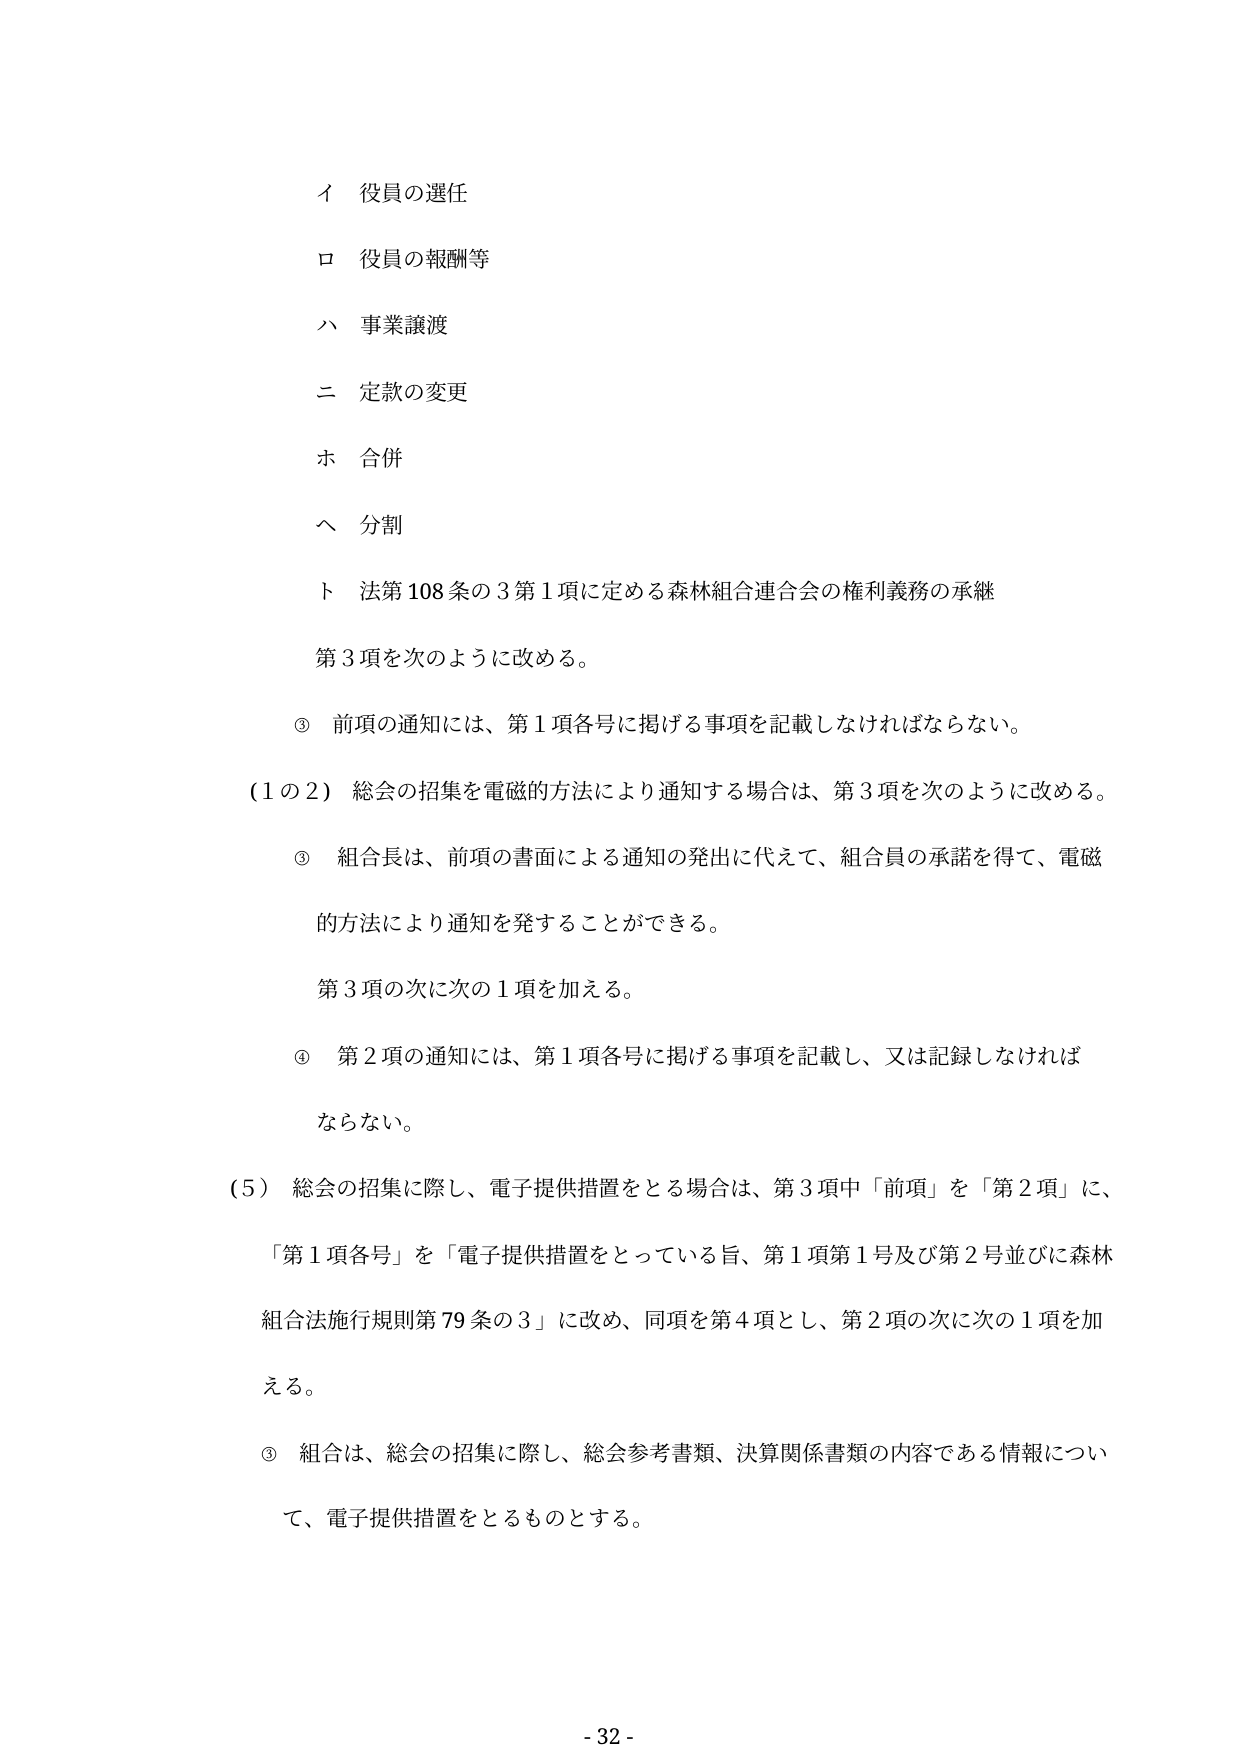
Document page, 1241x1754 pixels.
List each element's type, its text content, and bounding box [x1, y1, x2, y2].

text イ 役員の選任 [315, 162, 500, 222]
text 第３項の次に次の１項を加える。 [317, 959, 1122, 1018]
text ト 法第108条の３第１項に定める森林組合連合会の権利義務の承継 [315, 560, 1122, 620]
text ③ 前項の通知には、第１項各号に掲げる事項を記載しなければならない。 [293, 693, 1122, 753]
text ホ 合併 [315, 427, 500, 487]
list 組合長は、前項の書面による通知の発出に代えて、組合員の承諾を得て、電磁的方法により通知を発することができる。 [293, 827, 1122, 952]
text ヘ 分割 [315, 494, 500, 553]
text ロ 役員の報酬等ハ 事業譲渡 [315, 228, 500, 354]
list 第２項の通知には、第１項各号に掲げる事項を記載し、又は記録しなければならない。 [293, 1025, 1093, 1150]
text 「第１項各号」を「電子提供措置をとっている旨、第１項第１号及び第２号並びに森林組合法施行規則第79条の３」に改め、同項を第４項とし、第２項の次に次の１項を加える。 [261, 1224, 1122, 1415]
text (１の２) 総会の招集を電磁的方法により通知する場合は、第３項を次のように改める。 [249, 760, 1122, 819]
text ③ 組合は、総会の招集に際し、総会参考書類、決算関係書類の内容である情報について、電子提供措置をとるものとする。 [261, 1422, 1122, 1547]
text 第３項を次のように改める。 [315, 627, 1122, 686]
text ニ 定款の変更 [315, 361, 500, 420]
text (５） 総会の招集に際し、電子提供措置をとる場合は、第３項中「前項」を「第２項」に、 [118, 1157, 1124, 1217]
